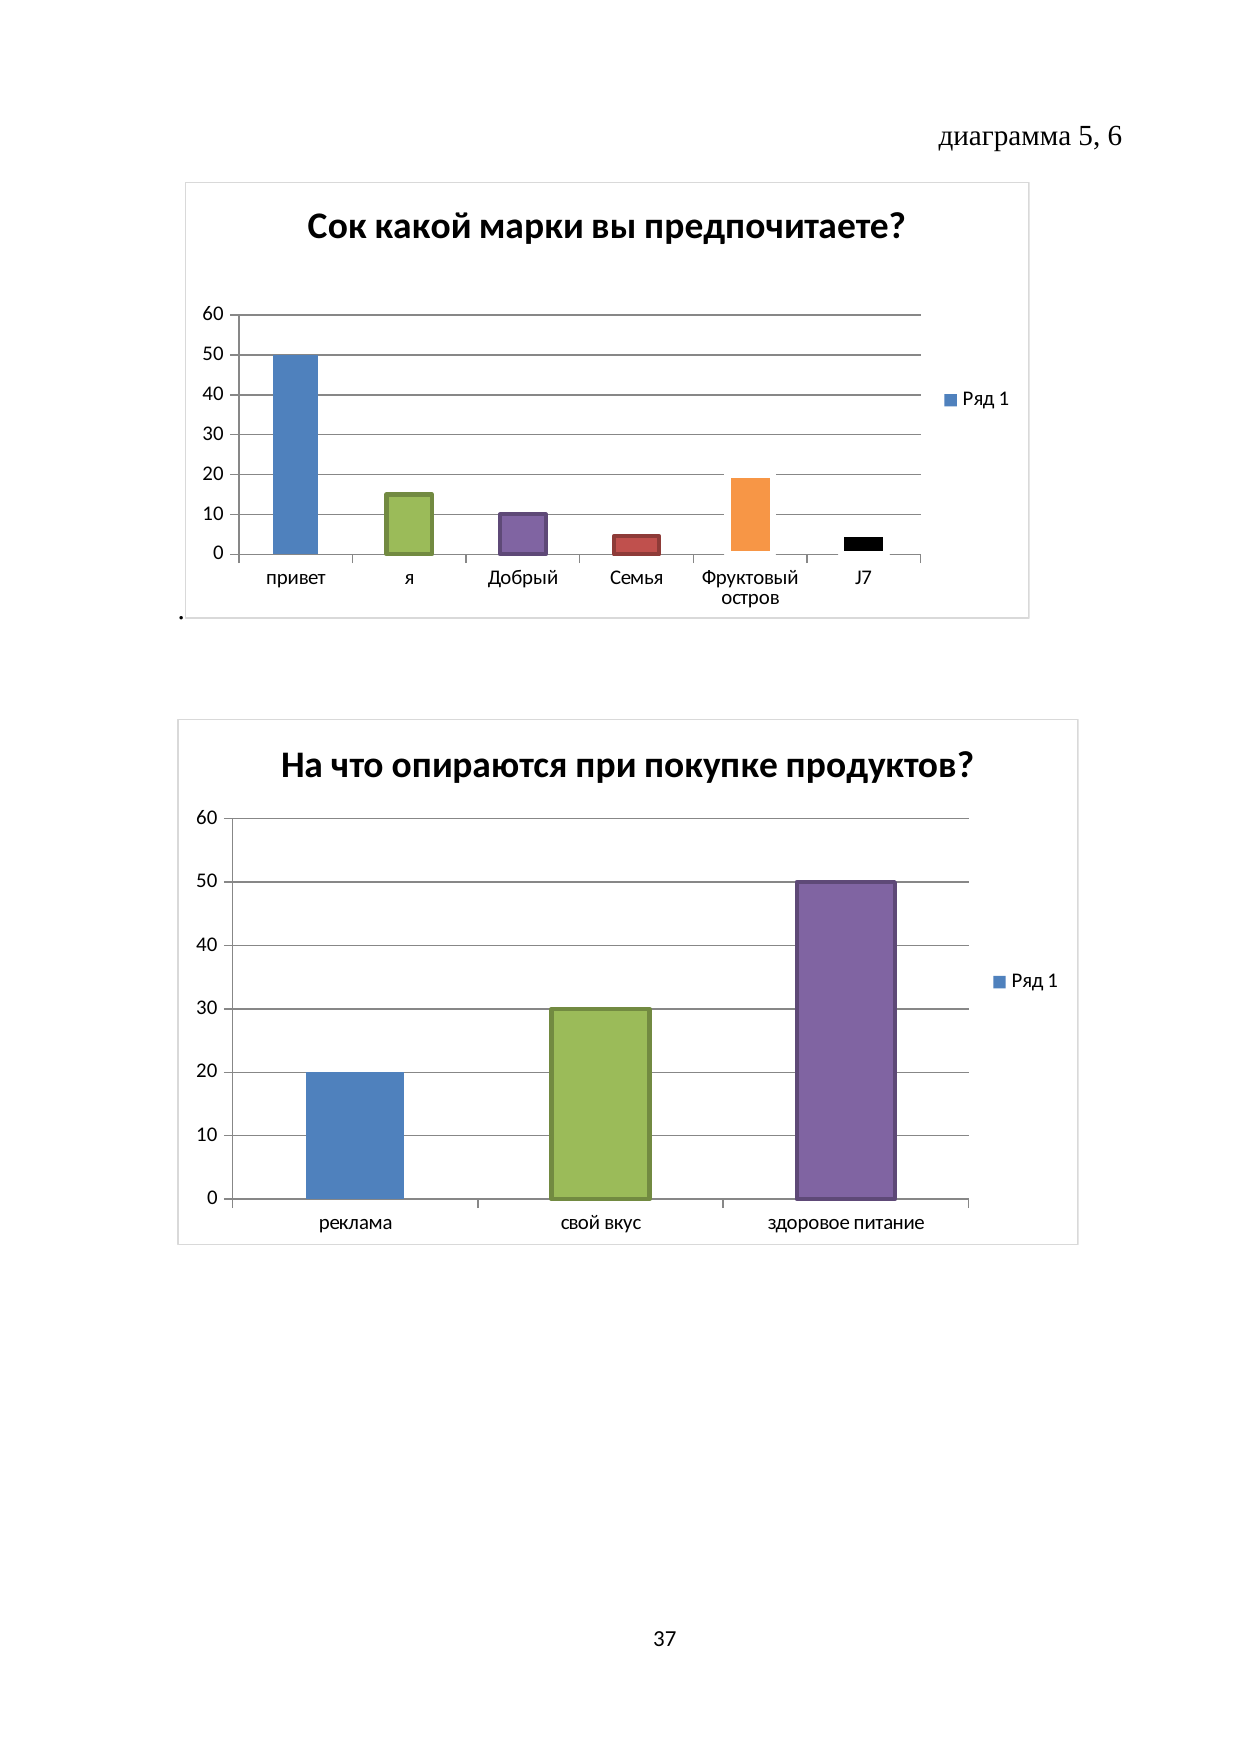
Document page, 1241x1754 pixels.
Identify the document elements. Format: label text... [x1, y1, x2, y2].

text диаграмма 5, 6 [177, 118, 1122, 152]
text . [177, 182, 1122, 625]
